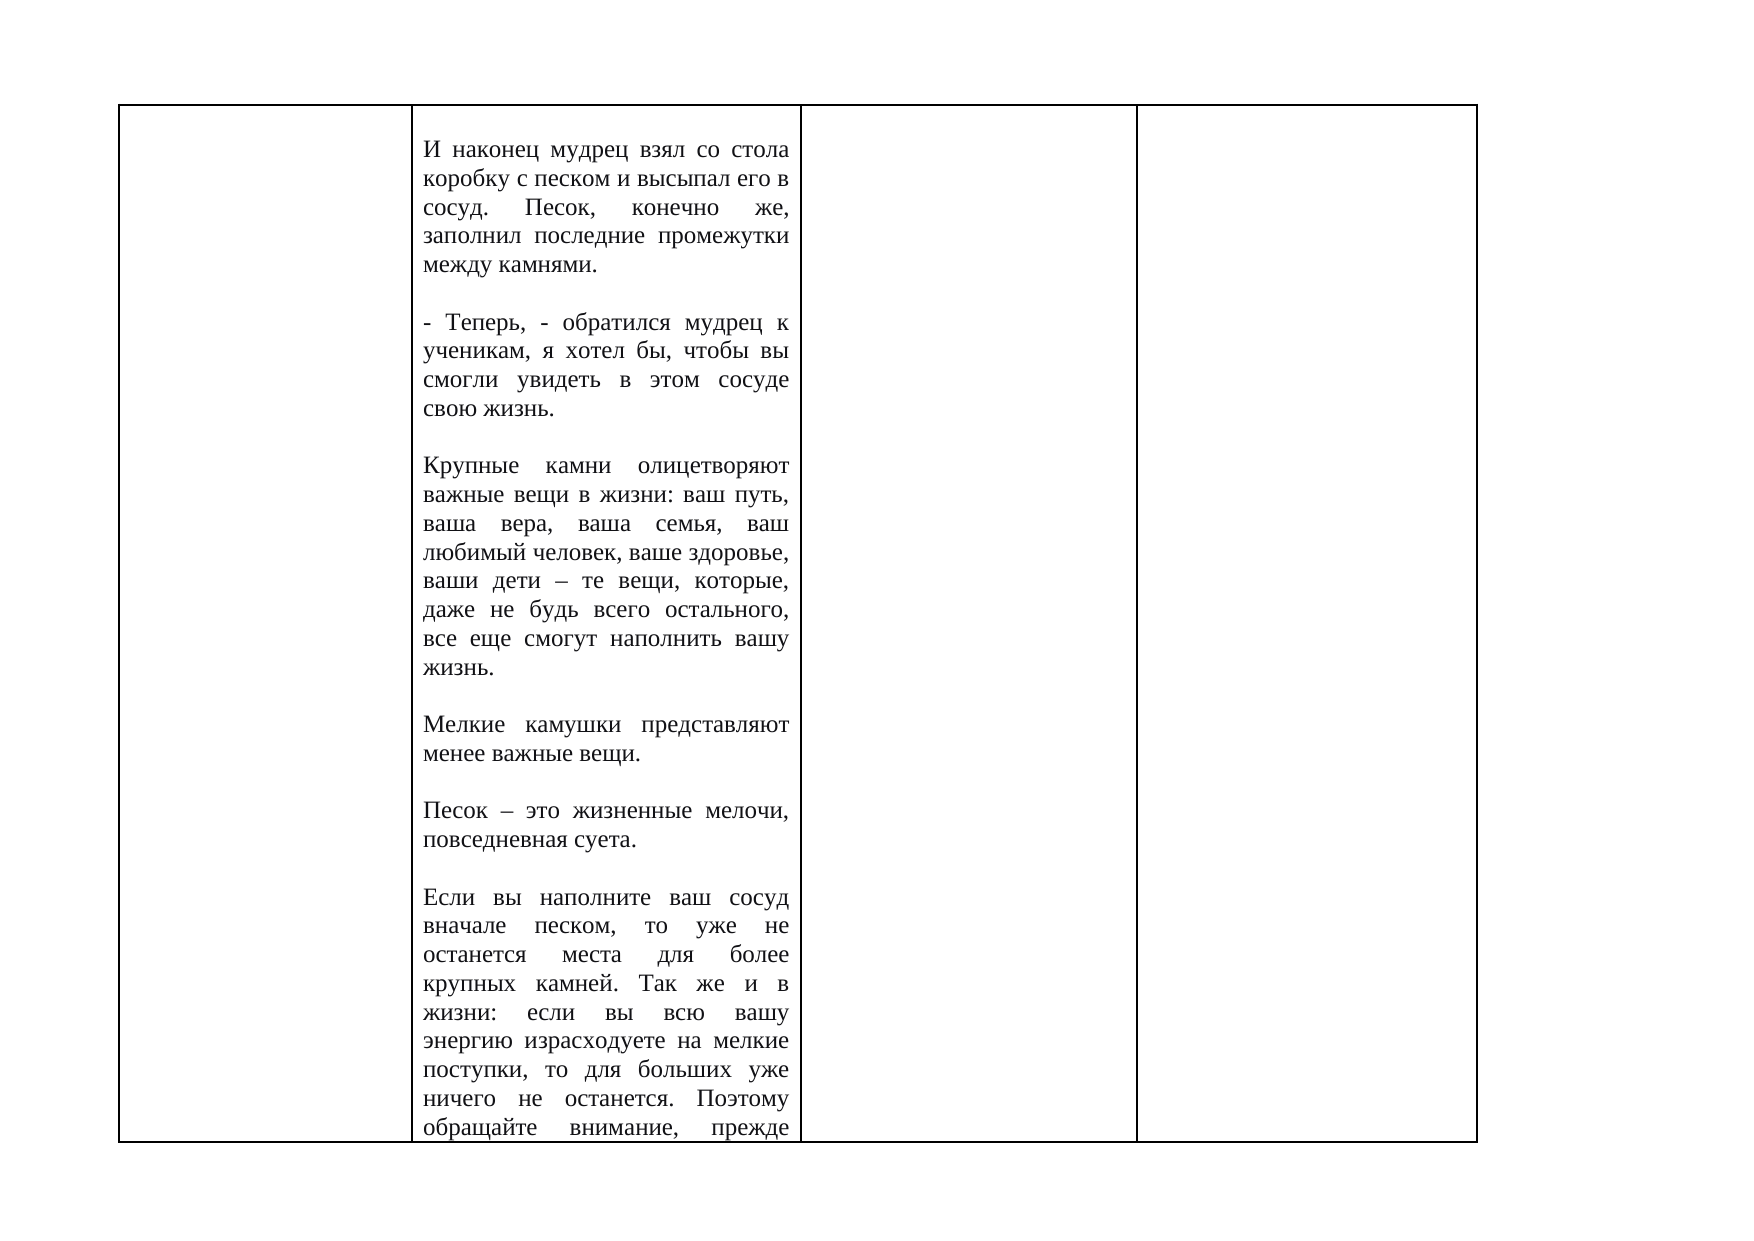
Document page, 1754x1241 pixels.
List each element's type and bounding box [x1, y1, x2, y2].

table_cell [1138, 106, 1476, 1141]
table_cell [120, 106, 411, 1141]
table_cell [413, 106, 800, 1141]
table_cell [802, 106, 1136, 1141]
